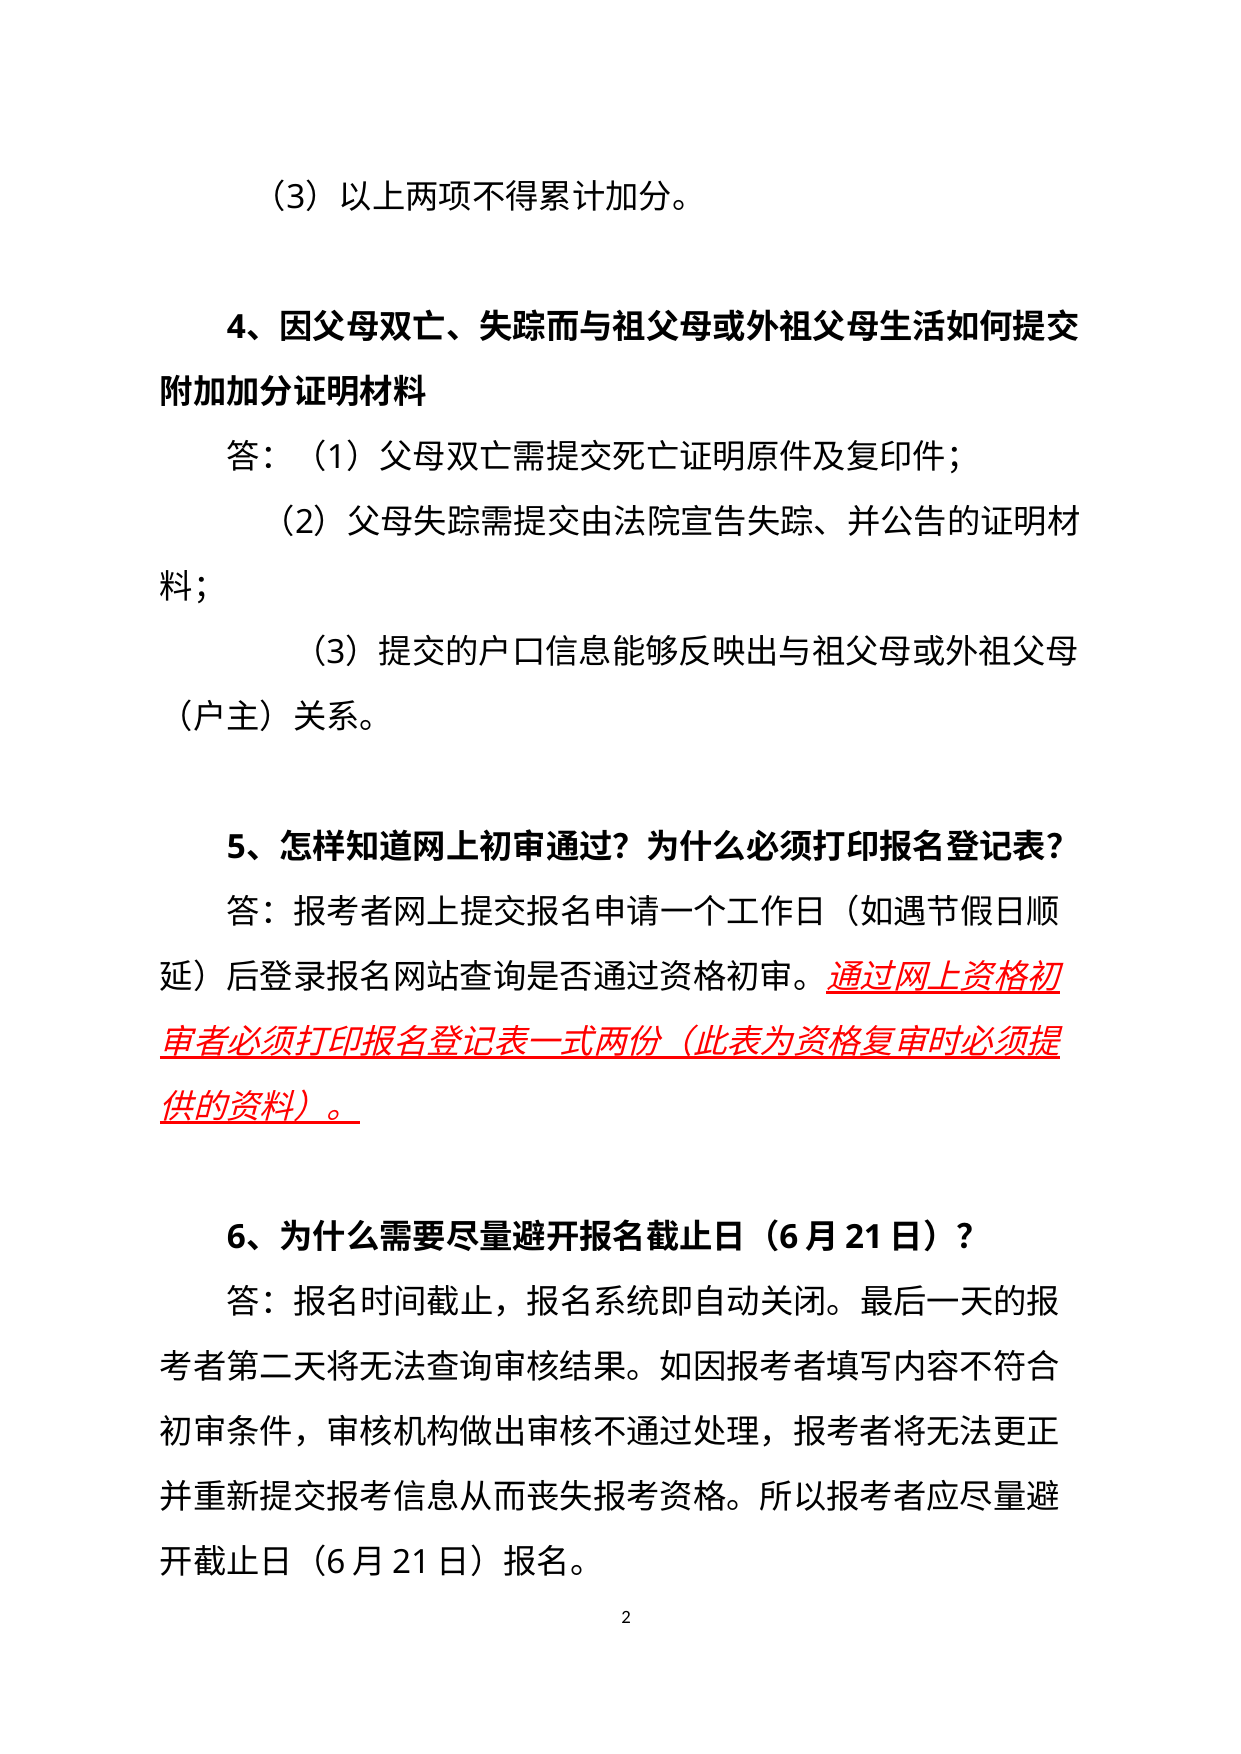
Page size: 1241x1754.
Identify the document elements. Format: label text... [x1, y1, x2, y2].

text 答：报考者网上提交报名申请一个工作日（如遇节假日顺延）后登录报名网站查询是否通过资格初审。通过网上资格初审者必须打印报名登记表一式两份（此表为资格复审时必须提供的资料）。 [159, 877, 1092, 1137]
text （3）提交的户口信息能够反映出与祖父母或外祖父母（户主）关系。 [159, 617, 1092, 747]
text 6、为什么需要尽量避开报名截止日（6月21日）？ [159, 1202, 1092, 1267]
text 答：（1）父母双亡需提交死亡证明原件及复印件； [159, 422, 1092, 487]
text （2）父母失踪需提交由法院宣告失踪、并公告的证明材料； [159, 487, 1092, 617]
text 4、因父母双亡、失踪而与祖父母或外祖父母生活如何提交附加加分证明材料 [159, 292, 1092, 422]
text 答：报名时间截止，报名系统即自动关闭。最后一天的报考者第二天将无法查询审核结果。如因报考者填写内容不符合初审条件，审核机构做出审核不通过处理，报考者将无法更正并重新提交报考信息从而丧失报考资格。所以报考者应尽量避开截止日（6月21日）报名。 [159, 1267, 1092, 1592]
text （3）以上两项不得累计加分。 [159, 162, 1092, 227]
text 5、怎样知道网上初审通过？为什么必须打印报名登记表？ [159, 812, 1092, 877]
